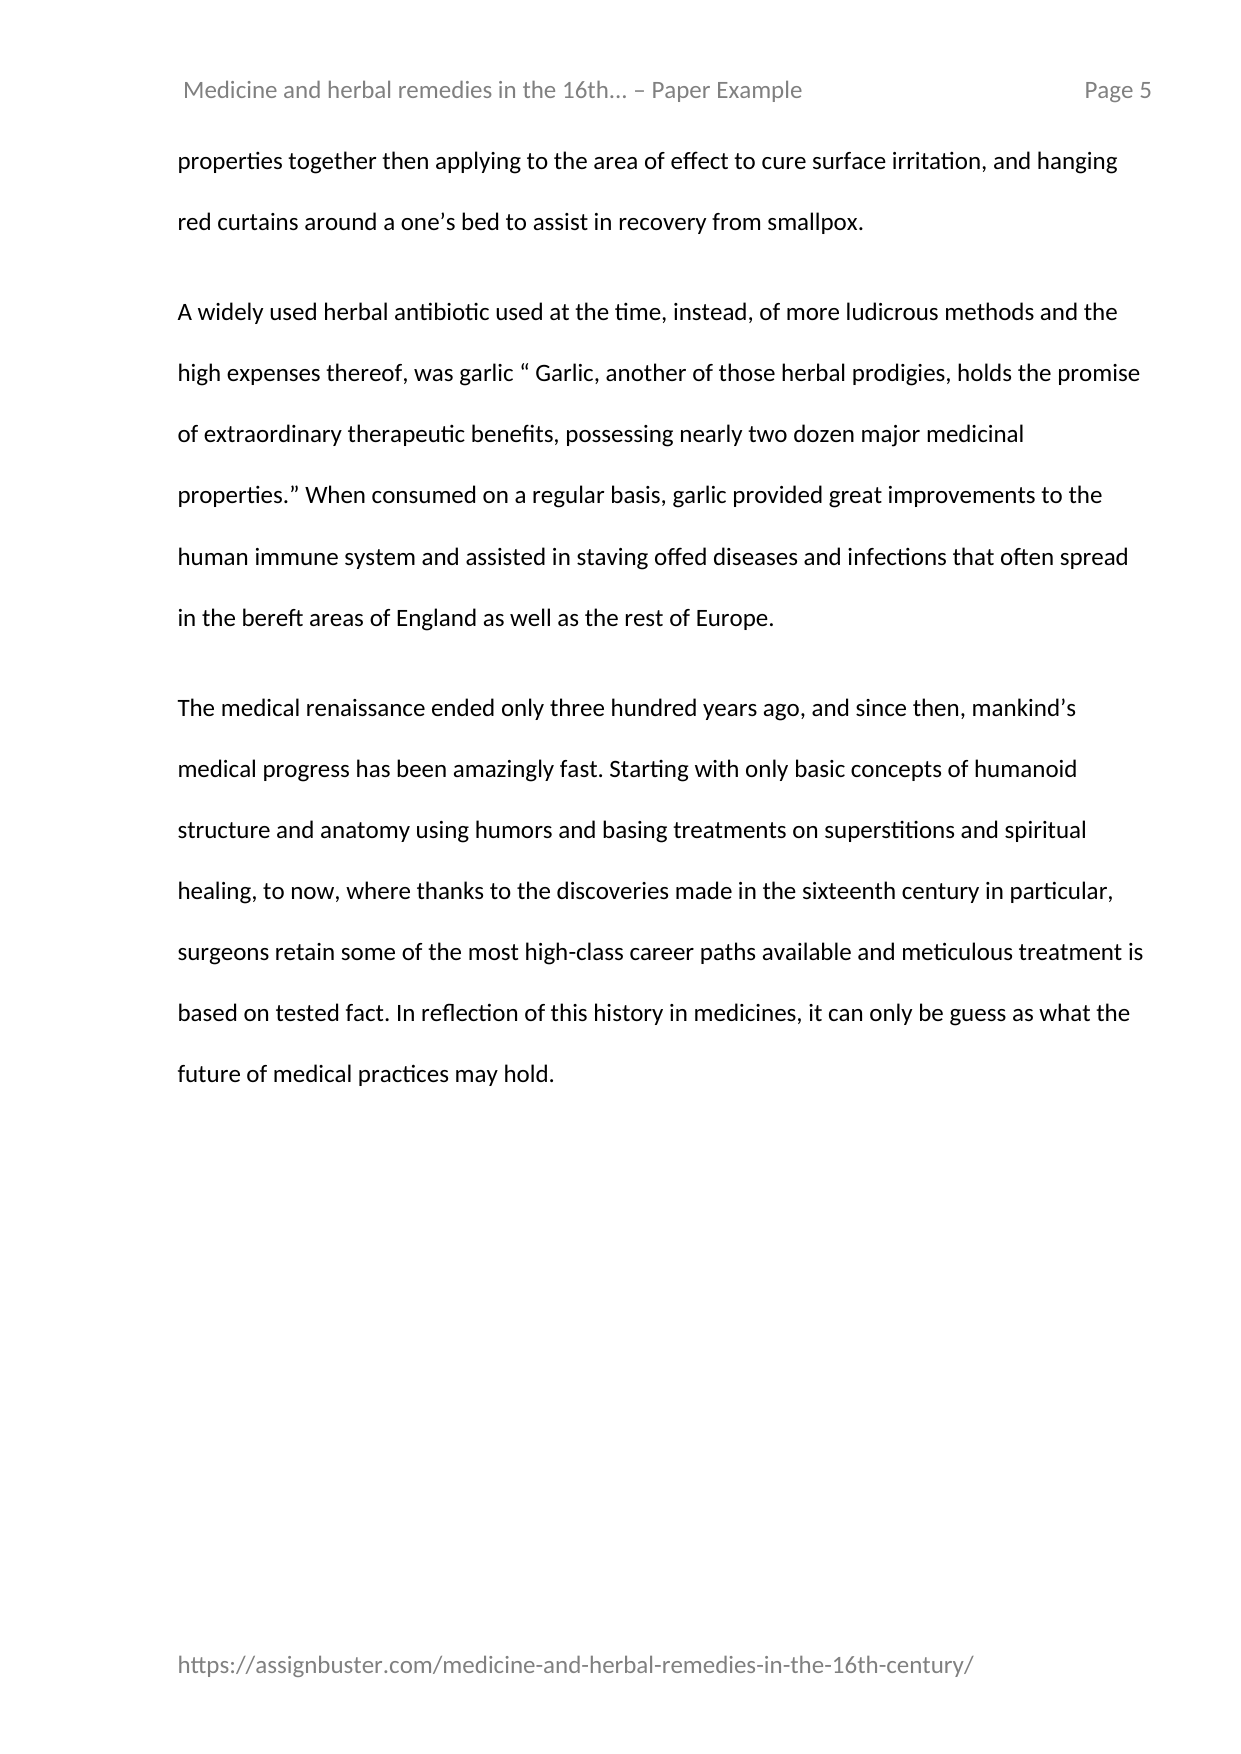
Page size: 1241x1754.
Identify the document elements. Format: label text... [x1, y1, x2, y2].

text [177, 145, 1152, 237]
text A widely used herbal antibiotic used at the time, instead, of more ludicrous methods and the high expenses thereof, was garlic “ Garlic, another of those herbal prodigies, holds the promise of extraordinary therapeutic benefits, possessing nearly two dozen major medicinal properties.” When consumed on a regular basis, garlic provided great improvements to the human immune system and assisted in staving offed diseases and infections that often spread in the bereft areas of England as well as the rest of Europe. [177, 297, 1152, 632]
text The medical renaissance ended only three hundred years ago, and since then, mankind’s medical progress has been amazingly fast. Starting with only basic concepts of humanoid structure and anatomy using humors and basing treatments on superstitions and spiritual healing, to now, where thanks to the discoveries made in the sixteenth century in particular, surgeons retain some of the most high-class career paths available and meticulous treatment is based on tested fact. In reflection of this history in medicines, it can only be guess as what the future of medical practices may hold. [177, 692, 1152, 1089]
